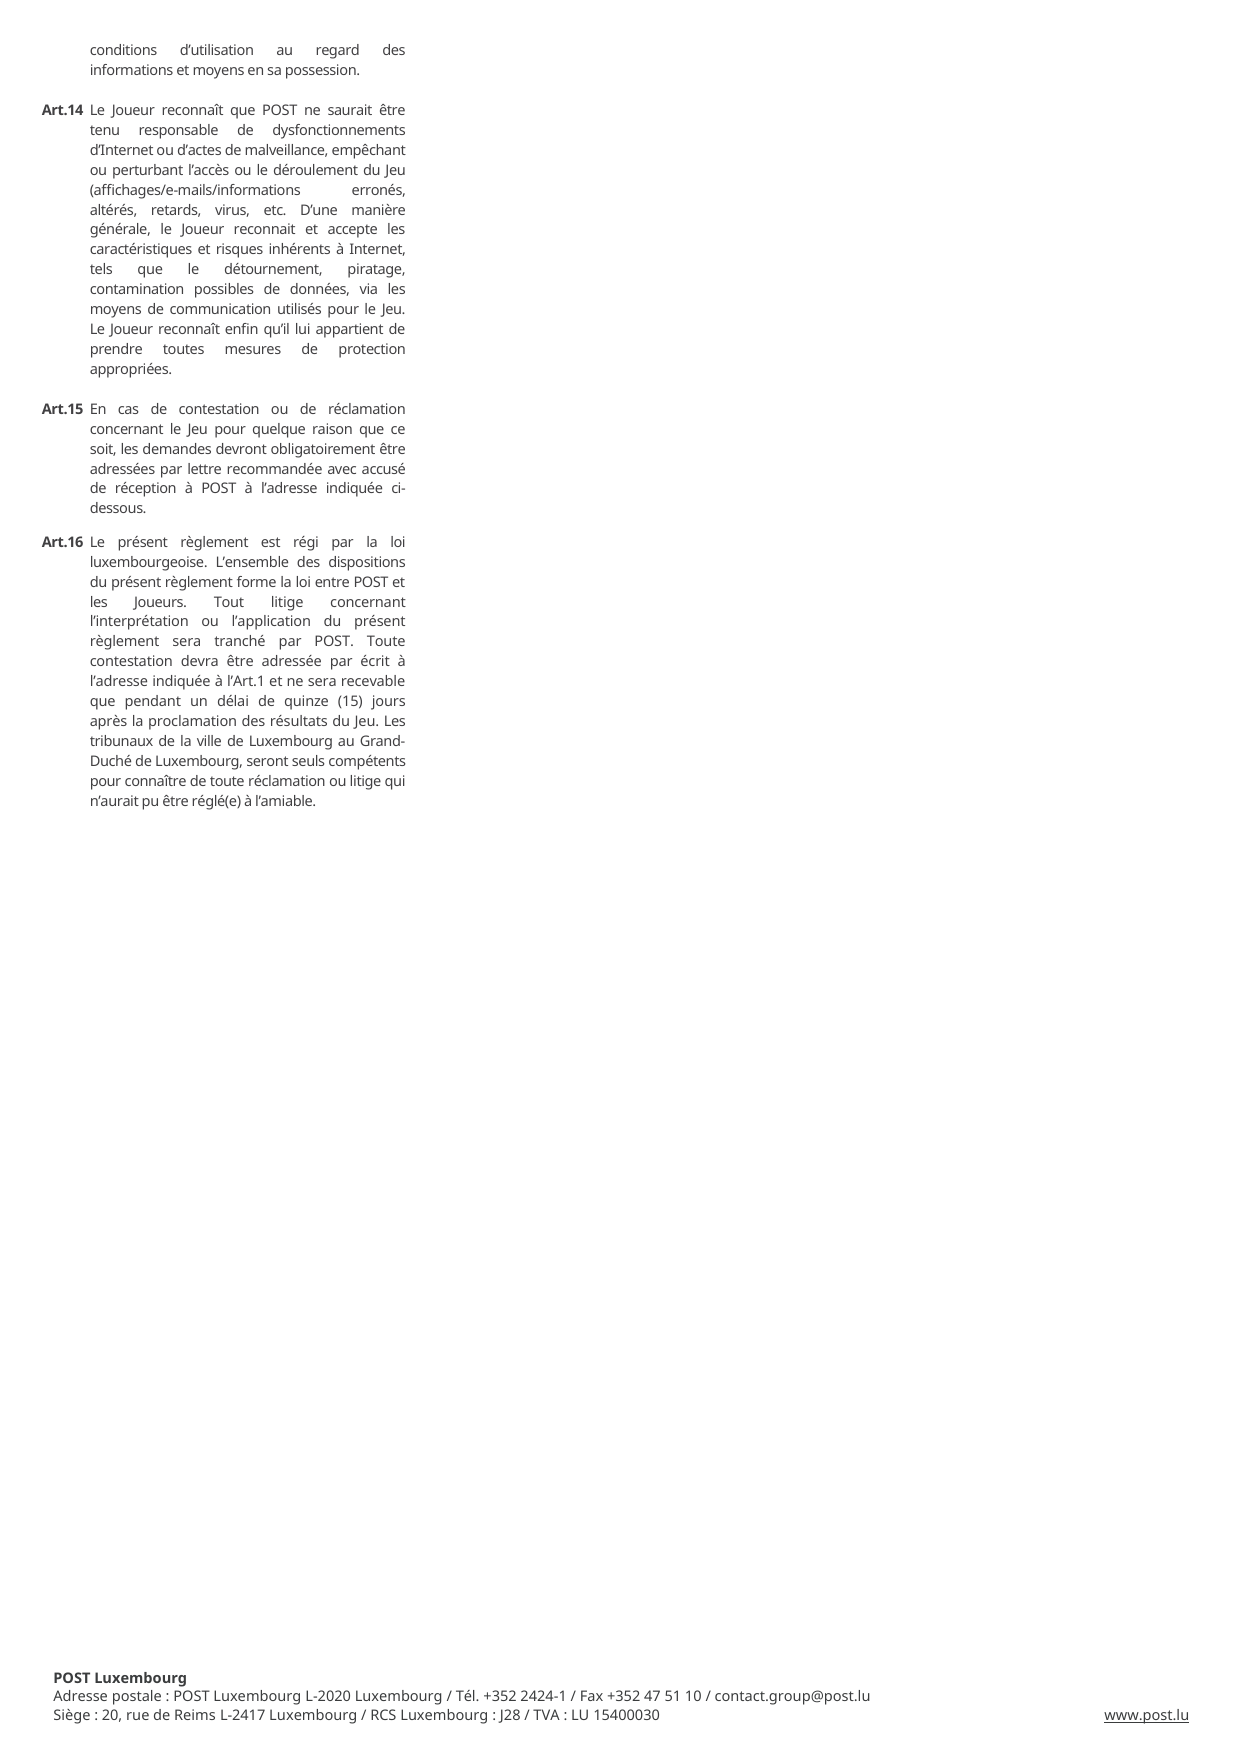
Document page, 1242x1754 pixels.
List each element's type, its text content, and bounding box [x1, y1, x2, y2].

text Art.14 Le Joueur reconnaît que POST ne saurait être tenu responsable de dysfonctionnements d’Internet ou d’actes de malveillance, empêchant ou perturbant l’accès ou le déroulement du Jeu (affichages/e-mails/informations erronés, altérés, retards, virus, etc. D’une manière générale, le Joueur reconnait et accepte les caractéristiques et risques inhérents à Internet, tels que le détournement, piratage, contamination possibles de données, via les moyens de communication utilisés pour le Jeu. Le Joueur reconnaît enfin qu’il lui appartient de prendre toutes mesures de protection appropriées. [42, 100, 406, 378]
text Art.16 Le présent règlement est régi par la loi luxembourgeoise. L’ensemble des dispositions du présent règlement forme la loi entre POST et les Joueurs. Tout litige concernant l’interprétation ou l’application du présent règlement sera tranché par POST. Toute contestation devra être adressée par écrit à l’adresse indiquée à l’Art.1 et ne sera recevable que pendant un délai de quinze (15) jours après la proclamation des résultats du Jeu. Les tribunaux de la ville de Luxembourg au Grand-Duché de Luxembourg, seront seuls compétents pour connaître de toute réclamation ou litige qui n’aurait pu être réglé(e) à l’amiable. [42, 532, 406, 810]
text Art.15 En cas de contestation ou de réclamation concernant le Jeu pour quelque raison que ce soit, les demandes devront obligatoirement être adressées par lettre recommandée avec accusé de réception à POST à l’adresse indiquée ci-dessous. [42, 399, 406, 518]
